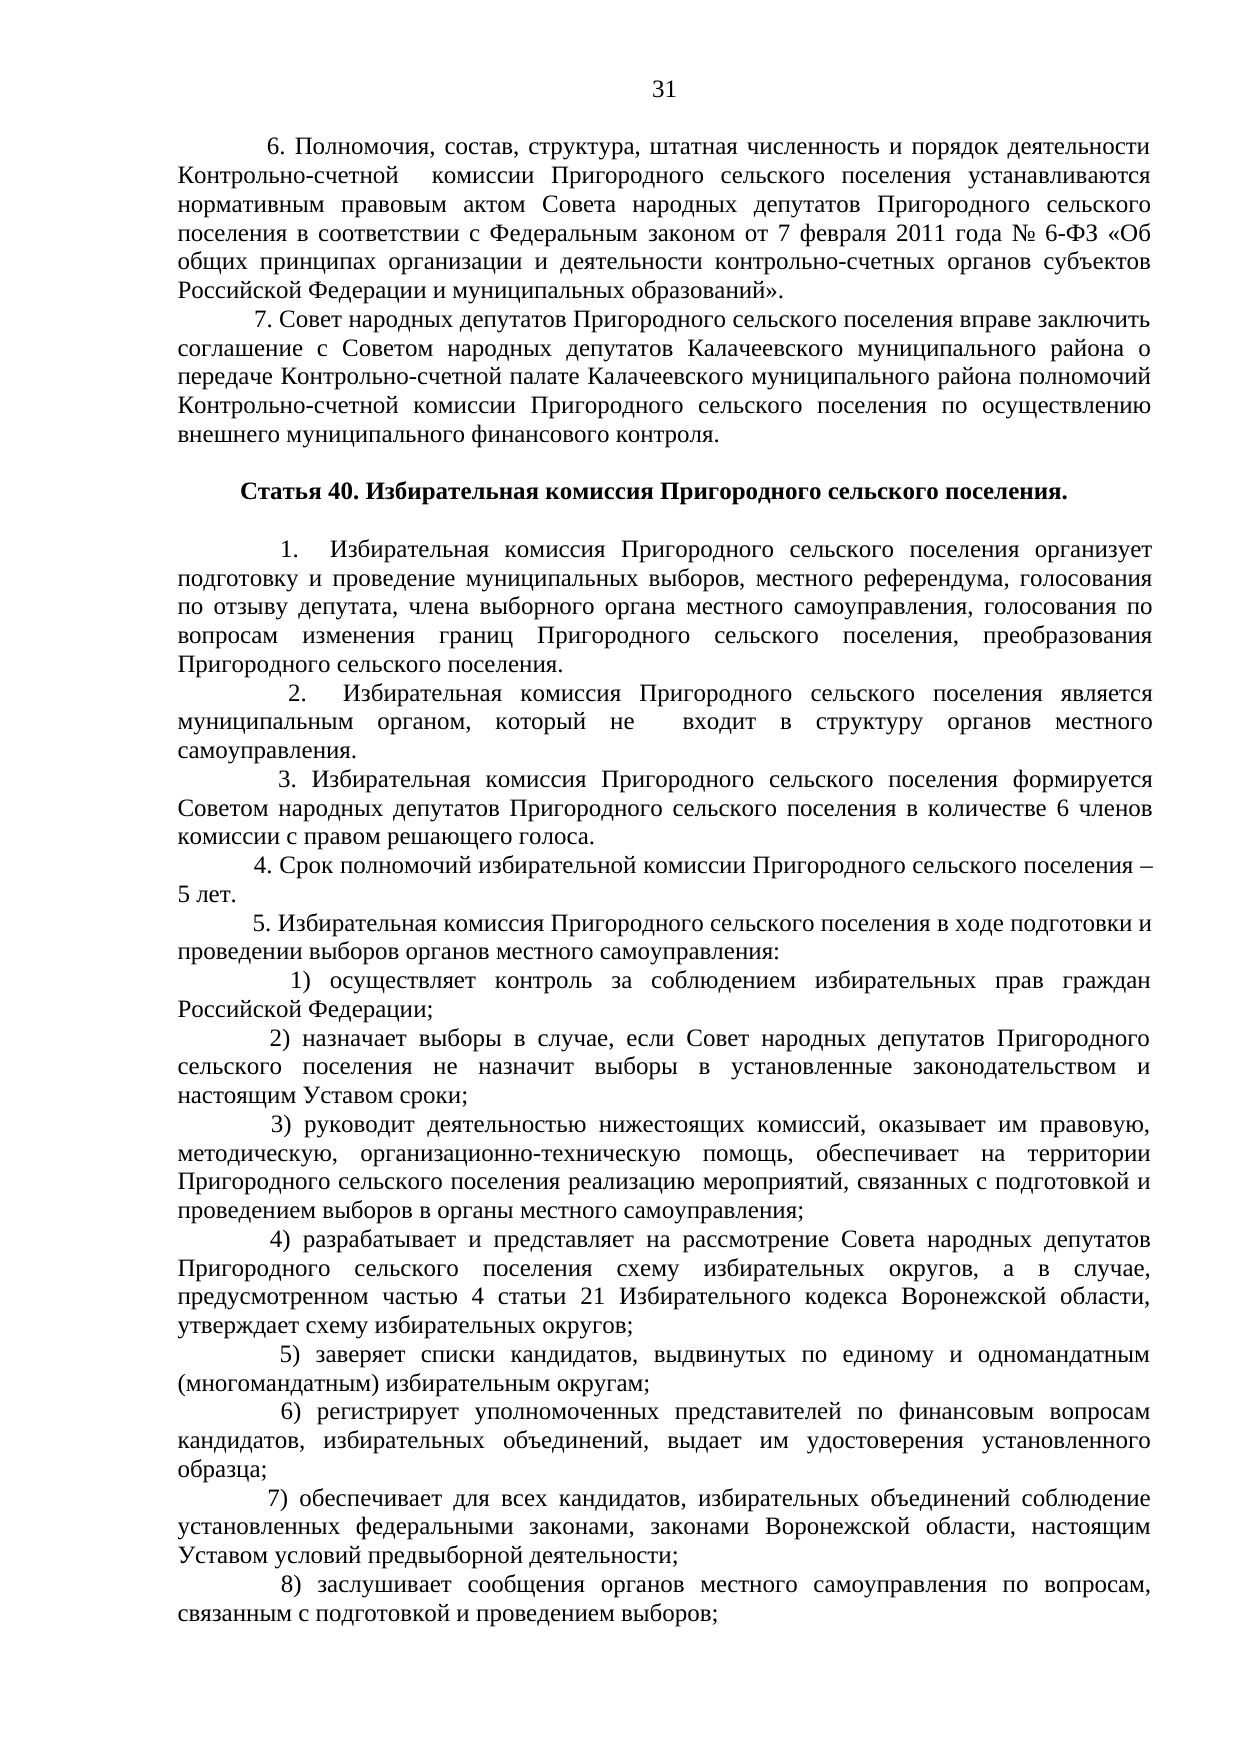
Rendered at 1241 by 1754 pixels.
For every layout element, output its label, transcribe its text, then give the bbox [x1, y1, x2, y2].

text Статья 40. Избирательная комиссия Пригородного сельского поселения. [177, 476, 1189, 505]
text 5. Избирательная комиссия Пригородного сельского поселения в ходе подготовки и проведении выборов органов местного самоуправления: [177, 908, 1153, 965]
text 1. Избирательная комиссия Пригородного сельского поселения организует подготовку и проведение муниципальных выборов, местного референдума, голосования по отзыву депутата, члена выборного органа местного самоуправления, голосования по вопросам изменения границ Пригородного сельского поселения, преобразования Пригородного сельского поселения. [177, 534, 1153, 678]
text 1) осуществляет контроль за соблюдением избирательных прав граждан Российской Федерации; [177, 965, 1152, 1023]
text 7. Совет народных депутатов Пригородного сельского поселения вправе заключить соглашение с Советом народных депутатов Калачеевского муниципального района о передаче Контрольно-счетной палате Калачеевского муниципального района полномочий Контрольно-счетной комиссии Пригородного сельского поселения по осуществлению внешнего муниципального финансового контроля. [177, 304, 1152, 448]
text 8) заслушивает сообщения органов местного самоуправления по вопросам, связанным с подготовкой и проведением выборов; [177, 1569, 1152, 1626]
text 3) руководит деятельностью нижестоящих комиссий, оказывает им правовую, методическую, организационно-техническую помощь, обеспечивает на территории Пригородного сельского поселения реализацию мероприятий, связанных с подготовкой и проведением выборов в органы местного самоуправления; [177, 1109, 1152, 1224]
text 5) заверяет списки кандидатов, выдвинутых по единому и одномандатным (многомандатным) избирательным округам; [177, 1339, 1152, 1396]
text 2) назначает выборы в случае, если Совет народных депутатов Пригородного сельского поселения не назначит выборы в установленные законодательством и настоящим Уставом сроки; [177, 1023, 1152, 1109]
text 6) регистрирует уполномоченных представителей по финансовым вопросам кандидатов, избирательных объединений, выдает им удостоверения установленного образца; [177, 1396, 1152, 1483]
text 4) разрабатывает и представляет на рассмотрение Совета народных депутатов Пригородного сельского поселения схему избирательных округов, а в случае, предусмотренном частью 4 статьи 21 Избирательного кодекса Воронежской области, утверждает схему избирательных округов; [177, 1224, 1152, 1339]
text 7) обеспечивает для всех кандидатов, избирательных объединений соблюдение установленных федеральными законами, законами Воронежской области, настоящим Уставом условий предвыборной деятельности; [177, 1483, 1152, 1569]
text 3. Избирательная комиссия Пригородного сельского поселения формируется Советом народных депутатов Пригородного сельского поселения в количестве 6 членов комиссии с правом решающего голоса. [177, 764, 1153, 850]
text 6. Полномочия, состав, структура, штатная численность и порядок деятельности Контрольно-счетной комиссии Пригородного сельского поселения устанавливаются нормативным правовым актом Совета народных депутатов Пригородного сельского поселения в соответствии с Федеральным законом от 7 февраля 2011 года № 6-ФЗ «Об общих принципах организации и деятельности контрольно-счетных органов субъектов Российской Федерации и муниципальных образований». [177, 131, 1152, 304]
text 4. Срок полномочий избирательной комиссии Пригородного сельского поселения – 5 лет. [177, 850, 1153, 908]
text 2. Избирательная комиссия Пригородного сельского поселения является муниципальным органом, который не входит в структуру органов местного самоуправления. [177, 678, 1153, 764]
